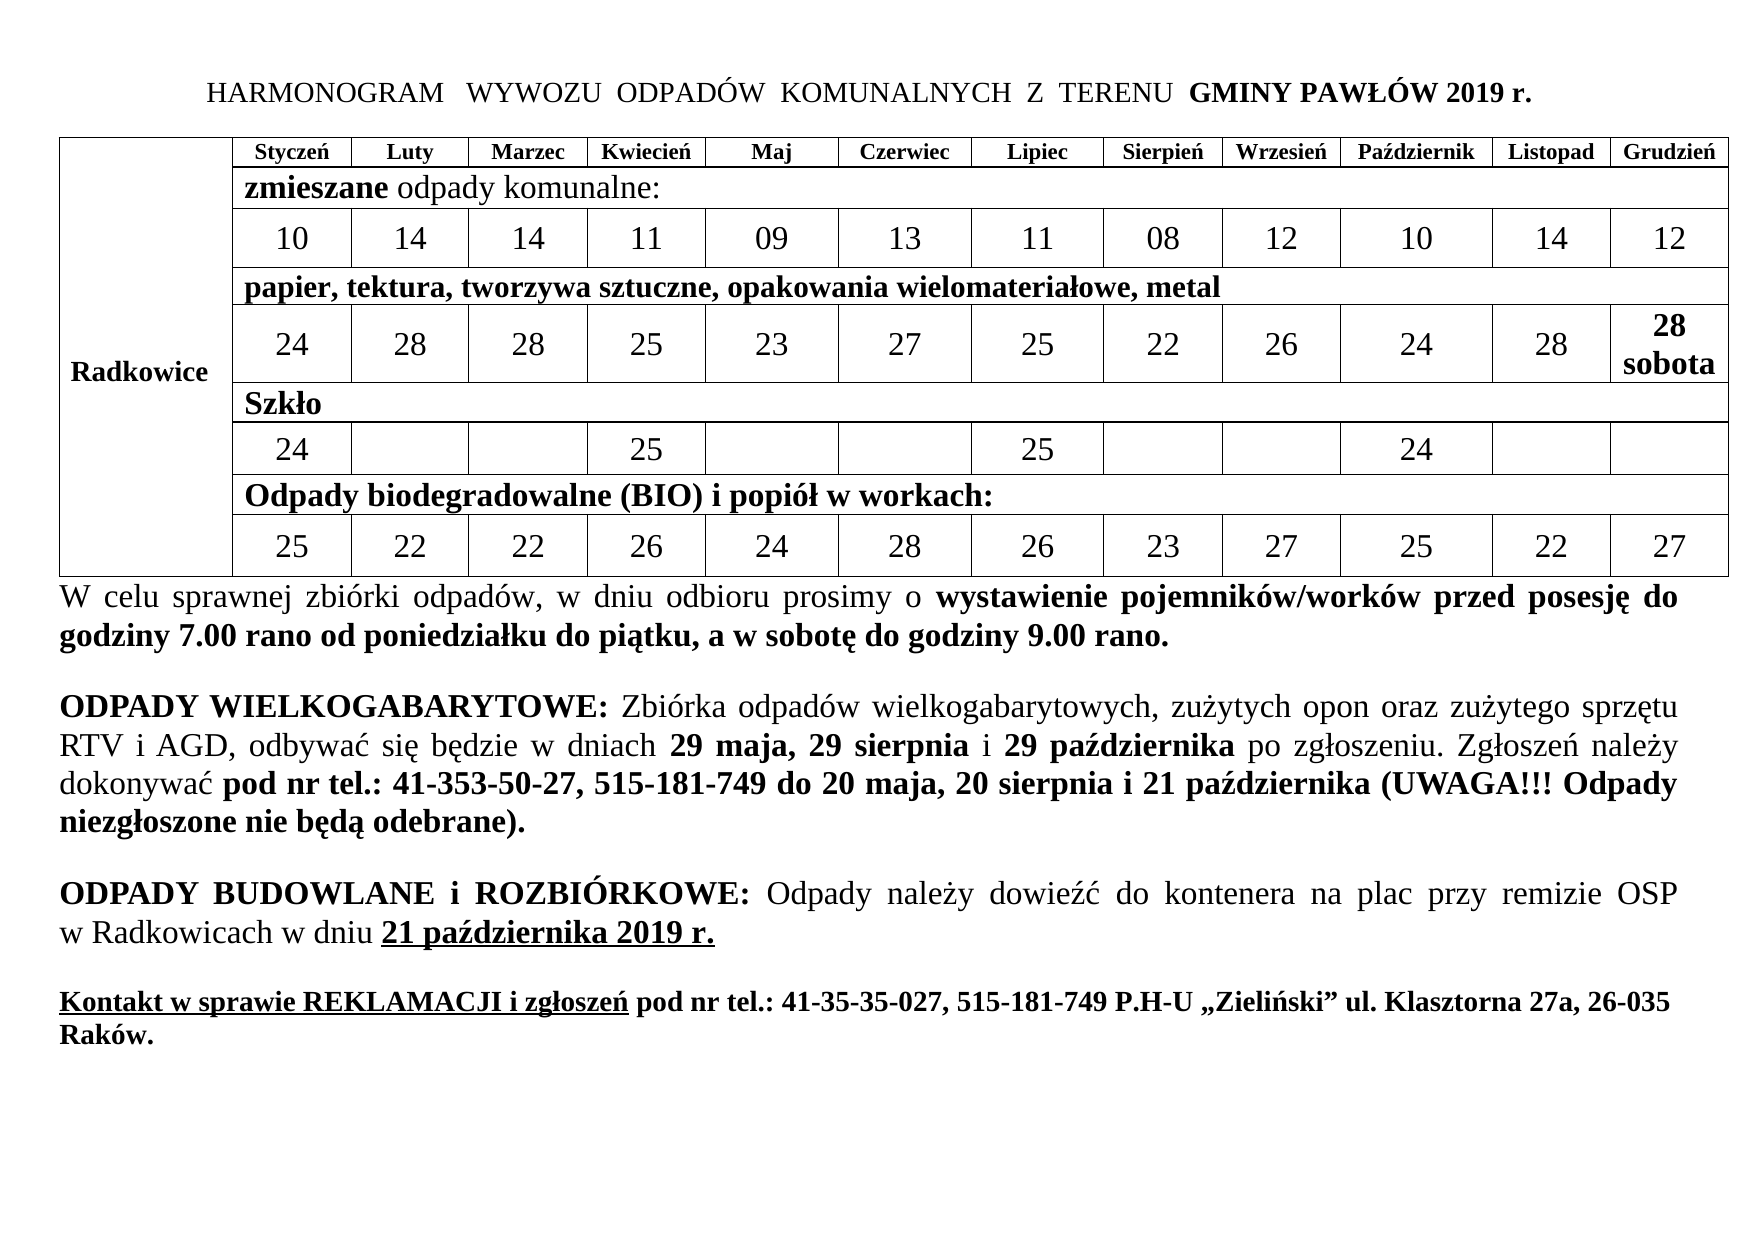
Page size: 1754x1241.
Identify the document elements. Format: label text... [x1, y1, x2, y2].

table_header Listopad [1493, 138, 1610, 166]
text Kontakt w sprawie REKLAMACJI i zgłoszeń pod nr tel.: 41-35-35-027, 515-181-749 P.H-U „Zieliński” ul. Klasztorna 27a, 26-035 Raków. [59, 984, 1679, 1051]
table_header Radkowice [60, 138, 232, 576]
table_cell 28 sobota [1611, 305, 1728, 382]
table_cell 10 [233, 209, 351, 267]
table_cell 24 [233, 423, 351, 474]
table_cell 24 [1341, 305, 1492, 382]
table_cell 28 [352, 305, 468, 382]
table_cell 28 [1493, 305, 1610, 382]
table_cell 13 [839, 209, 971, 267]
table_cell Szkło [233, 383, 1728, 421]
table_cell 25 [233, 515, 351, 576]
text ODPADY WIELKOGABARYTOWE: Zbiórka odpadów wielkogabarytowych, zużytych opon oraz zużytego sprzętu RTV i AGD, odbywać się będzie w dniach 29 maja, 29 sierpnia i 29 października po zgłoszeniu. Zgłoszeń należy dokonywać pod nr tel.: 41-353-50-27, 515-181-749 do 20 maja, 20 sierpnia i 21 października (UWAGA!!! Odpady niezgłoszone nie będą odebrane). [59, 687, 1679, 840]
table_cell 14 [1493, 209, 1610, 267]
table_cell [1493, 423, 1610, 474]
table_cell 27 [839, 305, 971, 382]
text W celu sprawnej zbiórki odpadów, w dniu odbioru prosimy o wystawienie pojemników/worków przed posesję do godziny 7.00 rano od poniedziałku do piątku, a w sobotę do godziny 9.00 rano. [59, 577, 1679, 653]
table_header Sierpień [1104, 138, 1222, 166]
table_cell papier, tektura, tworzywa sztuczne, opakowania wielomateriałowe, metal [233, 268, 1728, 304]
table_cell 23 [1104, 515, 1222, 576]
table_cell 23 [706, 305, 838, 382]
table_cell 14 [352, 209, 468, 267]
text HARMONOGRAM WYWOZU ODPADÓW KOMUNALNYCH Z TERENU GMINY PAWŁÓW 2019 r. [59, 75, 1679, 108]
table_cell 24 [1341, 423, 1492, 474]
table_cell 09 [706, 209, 838, 267]
table_cell 11 [588, 209, 705, 267]
table_header Kwiecień [588, 138, 705, 166]
table_cell 25 [972, 423, 1103, 474]
table_cell 12 [1611, 209, 1728, 267]
table_cell 27 [1223, 515, 1340, 576]
table_cell [1104, 423, 1222, 474]
table_header Styczeń [233, 138, 351, 166]
table_cell 11 [972, 209, 1103, 267]
table_cell 28 [469, 305, 587, 382]
table_cell 25 [1341, 515, 1492, 576]
table_cell 24 [233, 305, 351, 382]
table_cell 08 [1104, 209, 1222, 267]
text ODPADY BUDOWLANE i ROZBIÓRKOWE: Odpady należy dowieźć do kontenera na plac przy remizie OSP w Radkowicach w dniu 21 października 2019 r. [59, 874, 1679, 950]
table_cell 25 [972, 305, 1103, 382]
table_cell 26 [1223, 305, 1340, 382]
table_cell 26 [588, 515, 705, 576]
table_cell [352, 423, 468, 474]
table_cell zmieszane odpady komunalne: [233, 168, 1728, 207]
table_cell [1223, 423, 1340, 474]
table_header Luty [352, 138, 468, 166]
table_cell 10 [1341, 209, 1492, 267]
table_cell 22 [469, 515, 587, 576]
table_header Wrzesień [1223, 138, 1340, 166]
table_header Październik [1341, 138, 1492, 166]
table_cell 27 [1611, 515, 1728, 576]
table_cell 12 [1223, 209, 1340, 267]
table_cell 22 [1104, 305, 1222, 382]
table_cell [839, 423, 971, 474]
table_cell 25 [588, 423, 705, 474]
table_header Grudzień [1611, 138, 1728, 166]
table_header Czerwiec [839, 138, 971, 166]
table_cell [706, 423, 838, 474]
table_cell [1611, 423, 1728, 474]
table_cell [469, 423, 587, 474]
table_cell 26 [972, 515, 1103, 576]
table_cell 22 [352, 515, 468, 576]
table_header Lipiec [972, 138, 1103, 166]
table_header Maj [706, 138, 838, 166]
table_cell 28 [839, 515, 971, 576]
table_cell 25 [588, 305, 705, 382]
table_header Marzec [469, 138, 587, 166]
table_cell 14 [469, 209, 587, 267]
table_cell Odpady biodegradowalne (BIO) i popiół w workach: [233, 475, 1728, 514]
table_cell 22 [1493, 515, 1610, 576]
table_cell 24 [706, 515, 838, 576]
